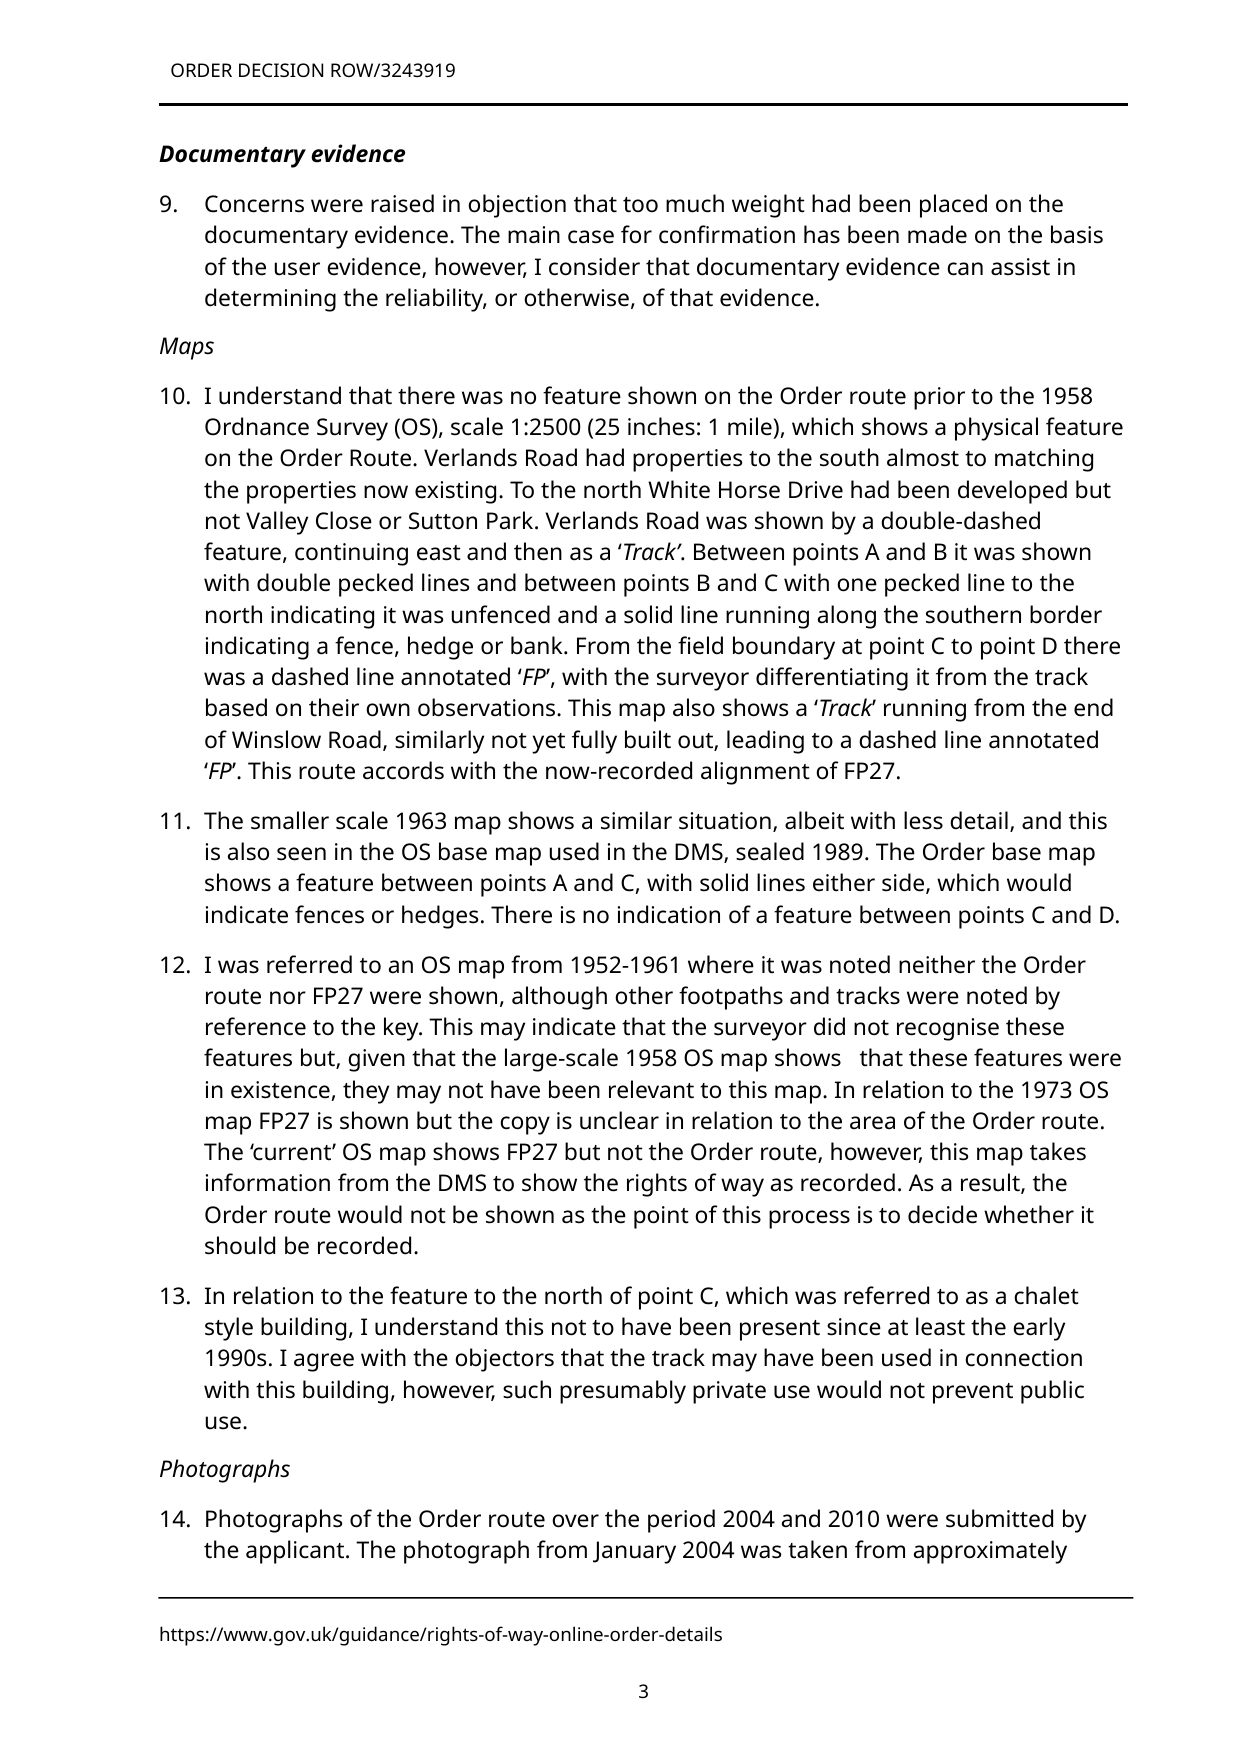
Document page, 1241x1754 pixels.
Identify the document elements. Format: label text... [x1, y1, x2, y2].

subtitle Photographs [159, 1453, 1128, 1484]
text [159, 1503, 1128, 1565]
text I understand that there was no feature shown on the Order route prior to the 1958 Ordnance Survey (OS), scale 1:2500 (25 inches: 1 mile), which shows a physical feature on the Order Route. Verlands Road had properties to the south almost to matching the properties now existing. To the north White Horse Drive had been developed but not Valley Close or Sutton Park. Verlands Road was shown by a double-dashed feature, continuing east and then as a ‘Track’. Between points A and B it was shown with double pecked lines and between points B and C with one pecked line to the north indicating it was unfenced and a solid line running along the southern border indicating a fence, hedge or bank. From the field boundary at point C to point D there was a dashed line annotated ‘FP’, with the surveyor differentiating it from the track based on their own observations. This map also shows a ‘Track’ running from the end of Winslow Road, similarly not yet fully built out, leading to a dashed line annotated ‘FP’. This route accords with the now-recorded alignment of FP27. [159, 380, 1128, 786]
text I was referred to an OS map from 1952-1961 where it was noted neither the Order route nor FP27 were shown, although other footpaths and tracks were noted by reference to the key. This may indicate that the surveyor did not recognise these features but, given that the large-scale 1958 OS map shows that these features were in existence, they may not have been relevant to this map. In relation to the 1973 OS map FP27 is shown but the copy is unclear in relation to the area of the Order route. The ‘current’ OS map shows FP27 but not the Order route, however, this map takes information from the DMS to show the rights of way as recorded. As a result, the Order route would not be shown as the point of this process is to decide whether it should be recorded. [159, 948, 1128, 1261]
subtitle Maps [159, 330, 1128, 361]
text The smaller scale 1963 map shows a similar situation, albeit with less detail, and this is also seen in the OS base map used in the DMS, sealed 1989. The Order base map shows a feature between points A and C, with solid lines either side, which would indicate fences or hedges. There is no indication of a feature between points C and D. [159, 805, 1128, 930]
subtitle Documentary evidence [159, 138, 1128, 169]
text In relation to the feature to the north of point C, which was referred to as a chalet style building, I understand this not to have been present since at least the early 1990s. I agree with the objectors that the track may have been used in connection with this building, however, such presumably private use would not prevent public use. [159, 1280, 1128, 1436]
text Concerns were raised in objection that too much weight had been placed on the documentary evidence. The main case for confirmation has been made on the basis of the user evidence, however, I consider that documentary evidence can assist in determining the reliability, or otherwise, of that evidence. [159, 188, 1128, 313]
